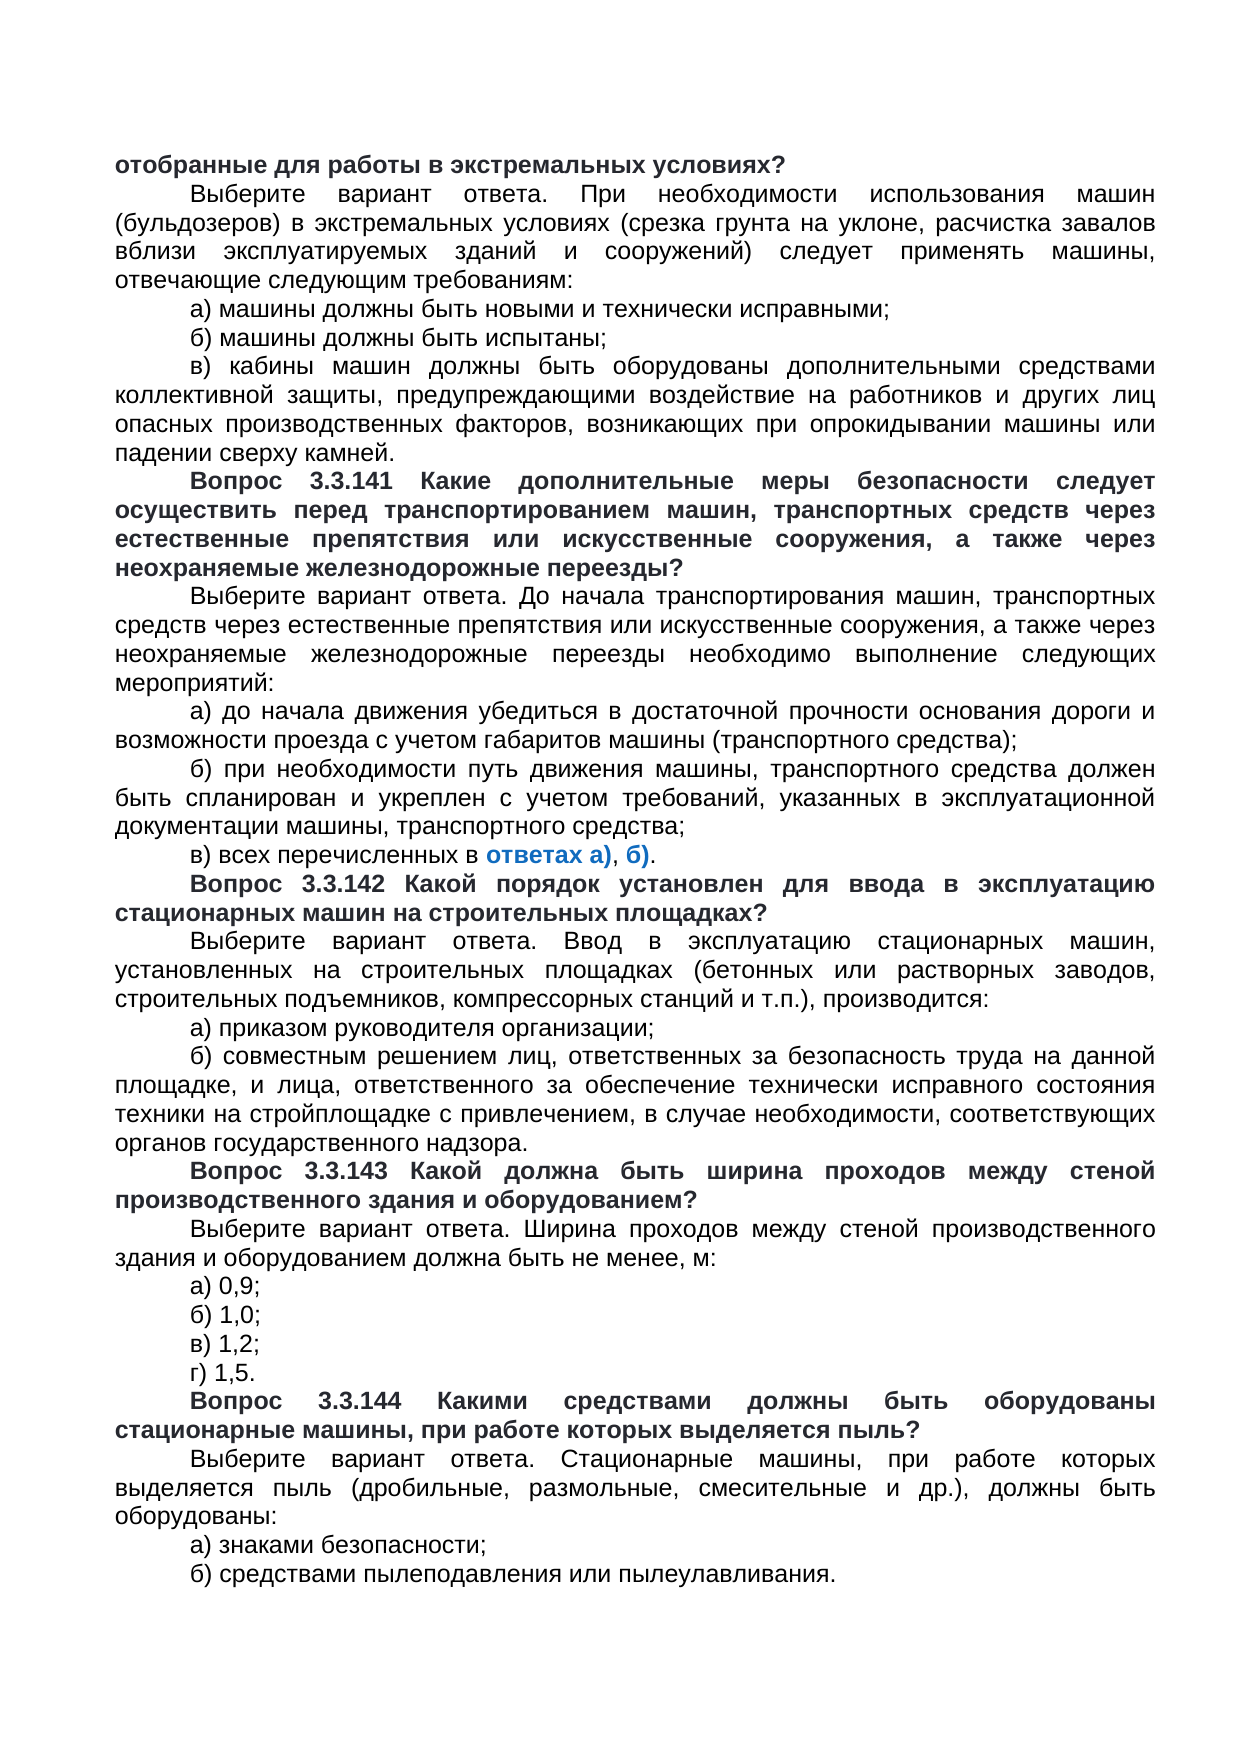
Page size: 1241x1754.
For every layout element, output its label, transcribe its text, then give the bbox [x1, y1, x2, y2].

text б) машины должны быть испытаны; [114, 322, 1157, 351]
text Выберите вариант ответа. Стационарные машины, при работе которых выделяется пыль (дробильные, размольные, смесительные и др.), должны быть оборудованы: [114, 1444, 1157, 1530]
text Вопрос 3.3.144 Какими средствами должны быть оборудованы стационарные машины, при работе которых выделяется пыль? [114, 1386, 1157, 1444]
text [114, 150, 1157, 179]
text в) 1,2; [114, 1329, 1157, 1357]
text Вопрос 3.3.143 Какой должна быть ширина проходов между стеной производственного здания и оборудованием? [114, 1156, 1157, 1214]
text б) при необходимости путь движения машины, транспортного средства должен быть спланирован и укреплен с учетом требований, указанных в эксплуатационной документации машины, транспортного средства; [114, 754, 1157, 840]
text а) 0,9; [114, 1271, 1157, 1300]
text Вопрос 3.3.142 Какой порядок установлен для ввода в эксплуатацию стационарных машин на строительных площадках? [114, 869, 1157, 926]
text а) до начала движения убедиться в достаточной прочности основания дороги и возможности проезда с учетом габаритов машины (транспортного средства); [114, 696, 1157, 754]
text б) совместным решением лиц, ответственных за безопасность труда на данной площадке, и лица, ответственного за обеспечение технически исправного состояния техники на стройплощадке с привлечением, в случае необходимости, соответствующих органов государственного надзора. [114, 1041, 1157, 1156]
text Выберите вариант ответа. При необходимости использования машин (бульдозеров) в экстремальных условиях (срезка грунта на уклоне, расчистка завалов вблизи эксплуатируемых зданий и сооружений) следует применять машины, отвечающие следующим требованиям: [114, 179, 1157, 294]
text Выберите вариант ответа. До начала транспортирования машин, транспортных средств через естественные препятствия или искусственные сооружения, а также через неохраняемые железнодорожные переезды необходимо выполнение следующих мероприятий: [114, 581, 1157, 696]
text в) всех перечисленных в ответах а), б). [114, 840, 1157, 869]
text а) машины должны быть новыми и технически исправными; [114, 294, 1157, 322]
text б) средствами пылеподавления или пылеулавливания. [114, 1559, 1157, 1587]
text Вопрос 3.3.141 Какие дополнительные меры безопасности следует осуществить перед транспортированием машин, транспортных средств через естественные препятствия или искусственные сооружения, а также через неохраняемые железнодорожные переезды? [114, 466, 1157, 581]
text а) приказом руководителя организации; [114, 1012, 1157, 1041]
text г) 1,5. [114, 1357, 1157, 1386]
text в) кабины машин должны быть оборудованы дополнительными средствами коллективной защиты, предупреждающими воздействие на работников и других лиц опасных производственных факторов, возникающих при опрокидывании машины или падении сверху камней. [114, 351, 1157, 466]
text Выберите вариант ответа. Ввод в эксплуатацию стационарных машин, установленных на строительных площадках (бетонных или растворных заводов, строительных подъемников, компрессорных станций и т.п.), производится: [114, 926, 1157, 1012]
text б) 1,0; [114, 1300, 1157, 1329]
text а) знаками безопасности; [114, 1530, 1157, 1559]
text Выберите вариант ответа. Ширина проходов между стеной производственного здания и оборудованием должна быть не менее, м: [114, 1214, 1157, 1271]
